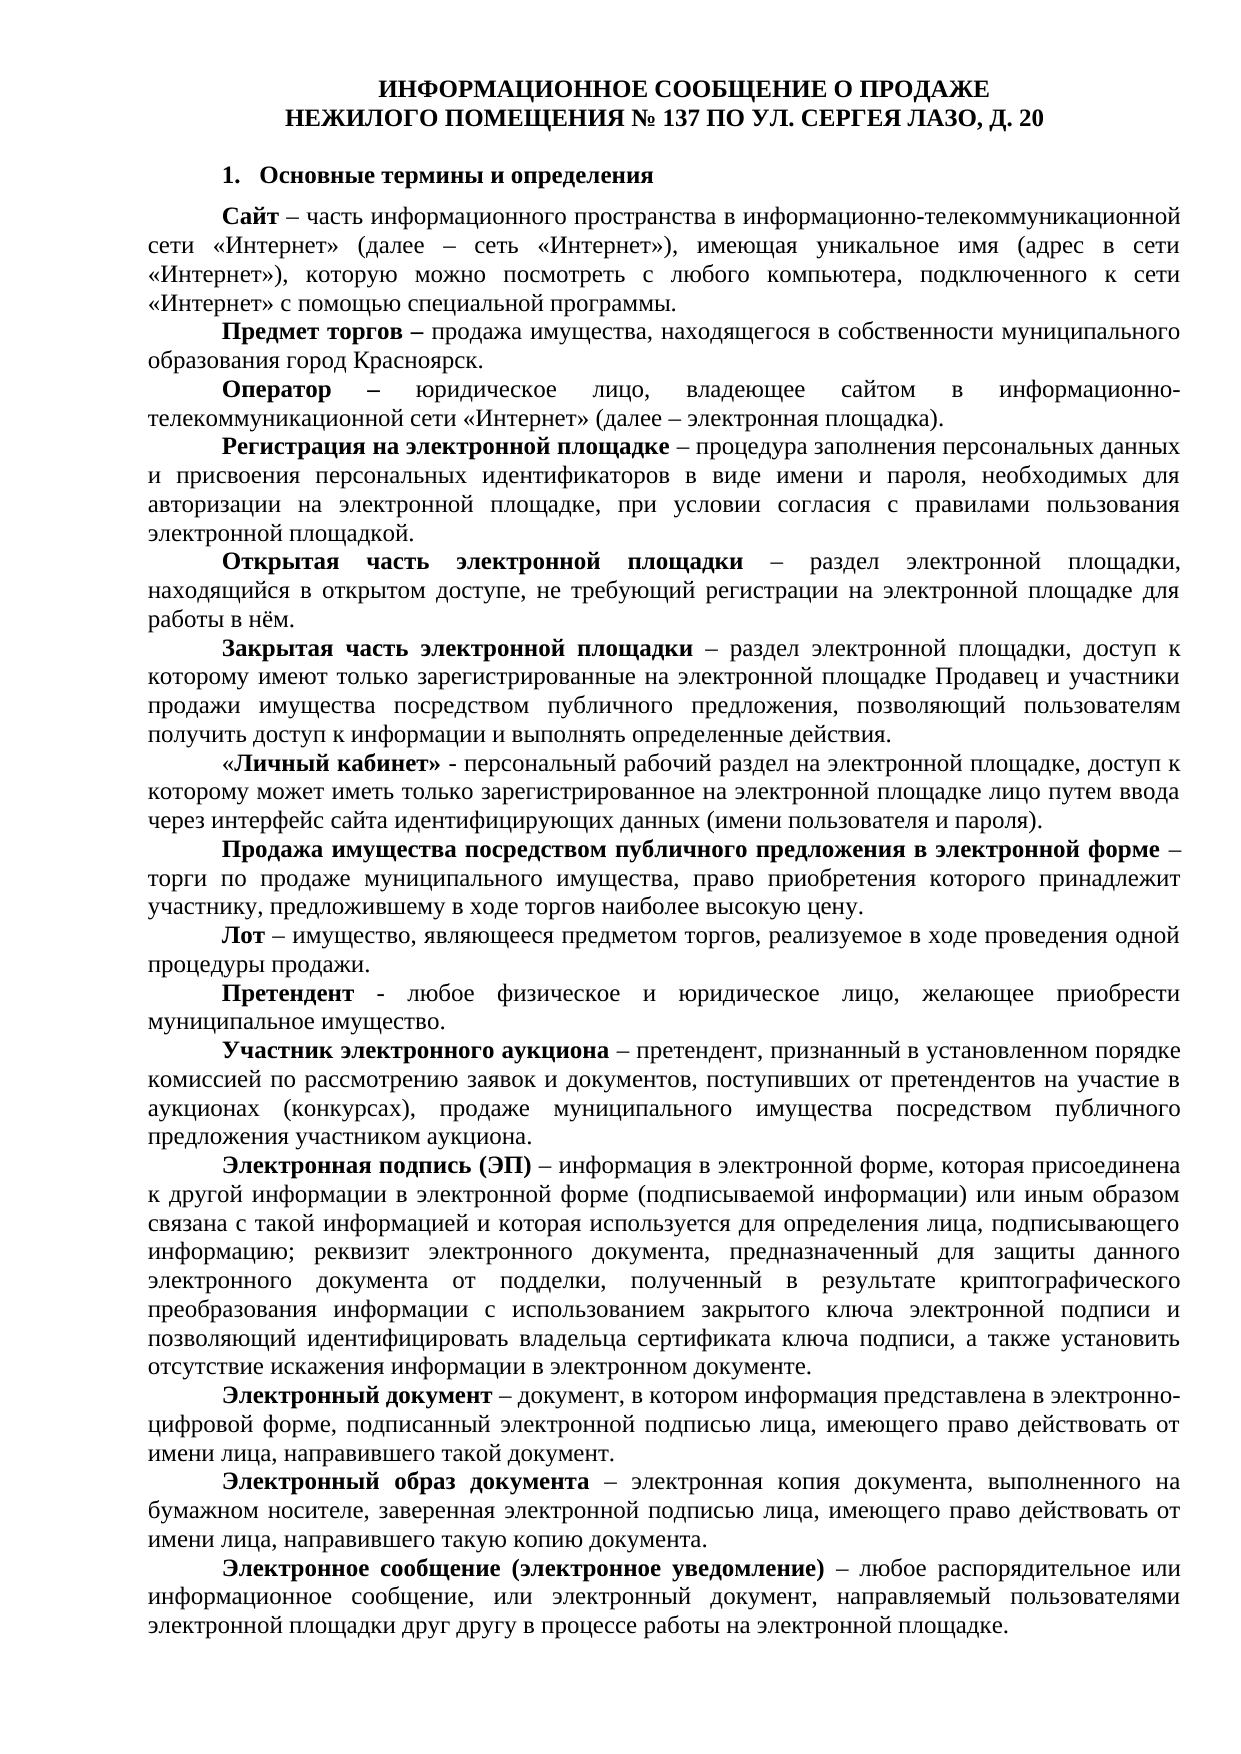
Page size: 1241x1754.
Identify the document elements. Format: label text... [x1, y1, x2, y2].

text Оператор – юридическое лицо, владеющее сайтом в информационно-телекоммуникационной сети «Интернет» (далее – электронная площадка). [148, 374, 1181, 431]
text Электронный образ документа – электронная копия документа, выполненного на бумажном носителе, заверенная электронной подписью лица, имеющего право действовать от имени лица, направившего такую копию документа. [148, 1466, 1181, 1553]
text Претендент - любое физическое и юридическое лицо, желающее приобрести муниципальное имущество. [148, 978, 1181, 1035]
text «Личный кабинет» - персональный рабочий раздел на электронной площадке, доступ к которому может иметь только зарегистрированное на электронной площадке лицо путем ввода через интерфейс сайта идентифицирующих данных (имени пользователя и пароля). [148, 748, 1181, 834]
text Электронное сообщение (электронное уведомление) – любое распорядительное или информационное сообщение, или электронный документ, направляемый пользователями электронной площадки друг другу в процессе работы на электронной площадке. [148, 1553, 1181, 1639]
text Лот – имущество, являющееся предметом торгов, реализуемое в ходе проведения одной процедуры продажи. [148, 920, 1181, 978]
list Основные термины и определения [222, 160, 1181, 189]
text Предмет торгов – продажа имущества, находящегося в собственности муниципального образования город Красноярск. [148, 316, 1181, 374]
text Сайт – часть информационного пространства в информационно-телекоммуникационной сети «Интернет» (далее – сеть «Интернет»), имеющая уникальное имя (адрес в сети «Интернет»), которую можно посмотреть с любого компьютера, подключенного к сети «Интернет» с помощью специальной программы. [148, 201, 1181, 316]
text Закрытая часть электронной площадки – раздел электронной площадки, доступ к которому имеют только зарегистрированные на электронной площадке Продавец и участники продажи имущества посредством публичного предложения, позволяющий пользователям получить доступ к информации и выполнять определенные действия. [148, 633, 1181, 748]
text Электронный документ – документ, в котором информация представлена в электронно-цифровой форме, подписанный электронной подписью лица, имеющего право действовать от имени лица, направившего такой документ. [148, 1380, 1181, 1466]
text Регистрация на электронной площадке – процедура заполнения персональных данных и присвоения персональных идентификаторов в виде имени и пароля, необходимых для авторизации на электронной площадке, при условии согласия с правилами пользования электронной площадкой. [148, 431, 1181, 546]
text Участник электронного аукциона – претендент, признанный в установленном порядке комиссией по рассмотрению заявок и документов, поступивших от претендентов на участие в аукционах (конкурсах), продаже муниципального имущества посредством публичного предложения участником аукциона. [148, 1035, 1181, 1150]
text ИНФОРМАЦИОННОЕ СООБЩЕНИЕ О ПРОДАЖЕ [148, 74, 1181, 103]
text Продажа имущества посредством публичного предложения в электронной форме – торги по продаже муниципального имущества, право приобретения которого принадлежит участнику, предложившему в ходе торгов наиболее высокую цену. [148, 834, 1181, 920]
text Открытая часть электронной площадки – раздел электронной площадки, находящийся в открытом доступе, не требующий регистрации на электронной площадке для работы в нём. [148, 546, 1181, 633]
text НЕЖИЛОГО ПОМЕЩЕНИЯ № 137 ПО УЛ. СЕРГЕЯ ЛАЗО, Д. 20 [148, 103, 1181, 131]
text Электронная подпись (ЭП) – информация в электронной форме, которая присоединена к другой информации в электронной форме (подписываемой информации) или иным образом связана с такой информацией и которая используется для определения лица, подписывающего информацию; реквизит электронного документа, предназначенный для защиты данного электронного документа от подделки, полученный в результате криптографического преобразования информации с использованием закрытого ключа электронной подписи и позволяющий идентифицировать владельца сертификата ключа подписи, а также установить отсутствие искажения информации в электронном документе. [148, 1150, 1181, 1380]
